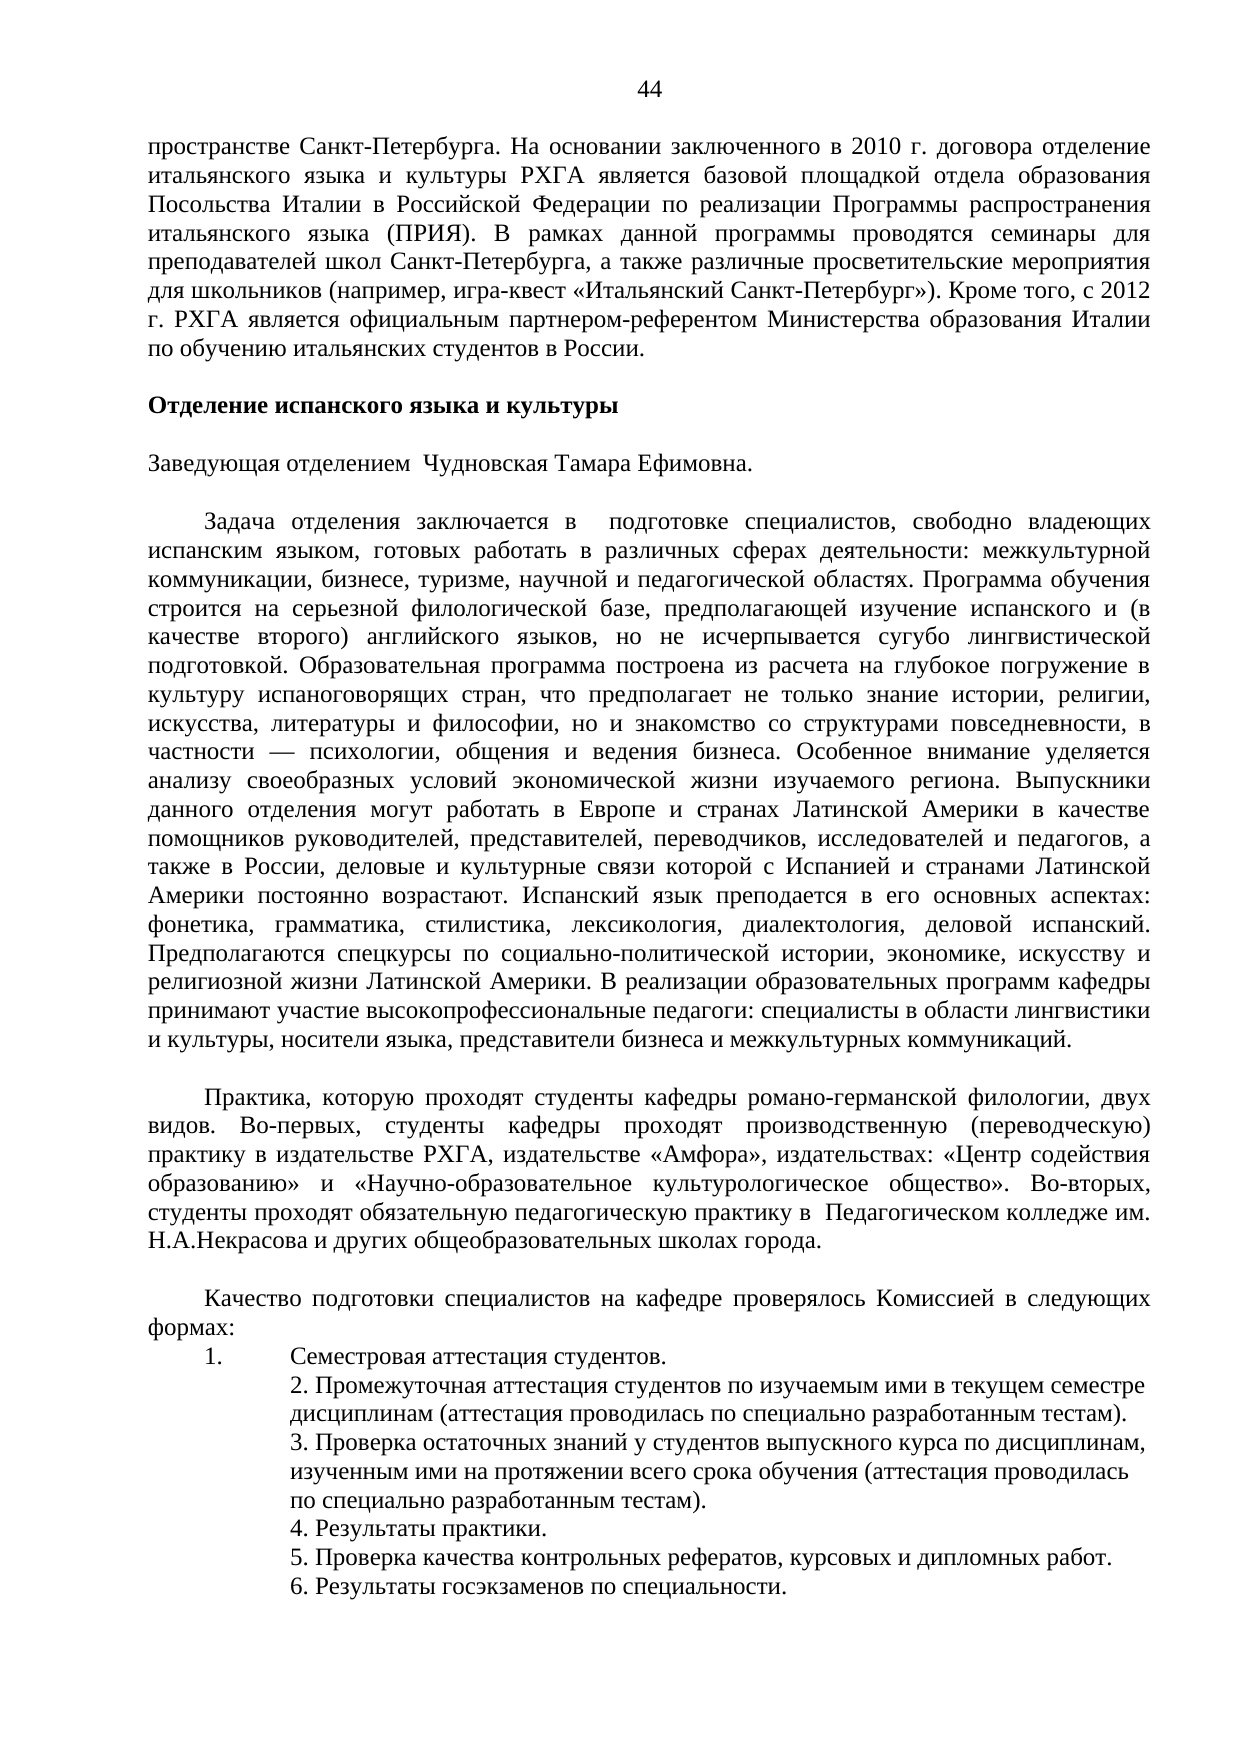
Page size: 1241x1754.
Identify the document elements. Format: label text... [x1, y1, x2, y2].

text Практика, которую проходят студенты кафедры романо-германской филологии, двух видов. Во-первых, студенты кафедры проходят производственную (переводческую) практику в издательстве РХГА, издательстве «Амфора», издательствах: «Центр содействия образованию» и «Научно-образовательное культурологическое общество». Во-вторых, студенты проходят обязательную педагогическую практику в Педагогическом колледже им. Н.А.Некрасова и других общеобразовательных школах города. [148, 1082, 1152, 1254]
list Семестровая аттестация студентов. 2. Промежуточная аттестация студентов по изучаемым ими в текущем семестре дисциплинам (аттестация проводилась по специально разработанным тестам). 3. Проверка остаточных знаний у студентов выпускного курса по дисциплинам, изученным ими на протяжении всего срока обучения (аттестация проводилась по специально разработанным тестам). 4. Результаты практики. 5. Проверка качества контрольных рефератов, курсовых и дипломных работ. 6. Результаты госэкзаменов по специальности. [204, 1341, 1152, 1600]
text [148, 131, 1152, 361]
text Задача отделения заключается в подготовке специалистов, свободно владеющих испанским языком, готовых работать в различных сферах деятельности: межкультурной коммуникации, бизнесе, туризме, научной и педагогической областях. Программа обучения строится на серьезной филологической базе, предполагающей изучение испанского и (в качестве второго) английского языков, но не исчерпывается сугубо лингвистической подготовкой. Образовательная программа построена из расчета на глубокое погружение в культуру испаноговорящих стран, что предполагает не только знание истории, религии, искусства, литературы и философии, но и знакомство со структурами повседневности, в частности — психологии, общения и ведения бизнеса. Особенное внимание уделяется анализу своеобразных условий экономической жизни изучаемого региона. Выпускники данного отделения могут работать в Европе и странах Латинской Америки в качестве помощников руководителей, представителей, переводчиков, исследователей и педагогов, а также в России, деловые и культурные связи которой с Испанией и странами Латинской Америки постоянно возрастают. Испанский язык преподается в его основных аспектах: фонетика, грамматика, стилистика, лексикология, диалектология, деловой испанский. Предполагаются спецкурсы по социально-политической истории, экономике, искусству и религиозной жизни Латинской Америки. В реализации образовательных программ кафедры принимают участие высокопрофессиональные педагоги: специалисты в области лингвистики и культуры, носители языка, представители бизнеса и межкультурных коммуникаций. [148, 506, 1152, 1053]
text Отделение испанского языка и культуры [148, 391, 1152, 419]
text Заведующая отделением Чудновская Тамара Ефимовна. [148, 448, 1152, 477]
text Качество подготовки специалистов на кафедре проверялось Комиссией в следующих формах: [148, 1283, 1152, 1341]
